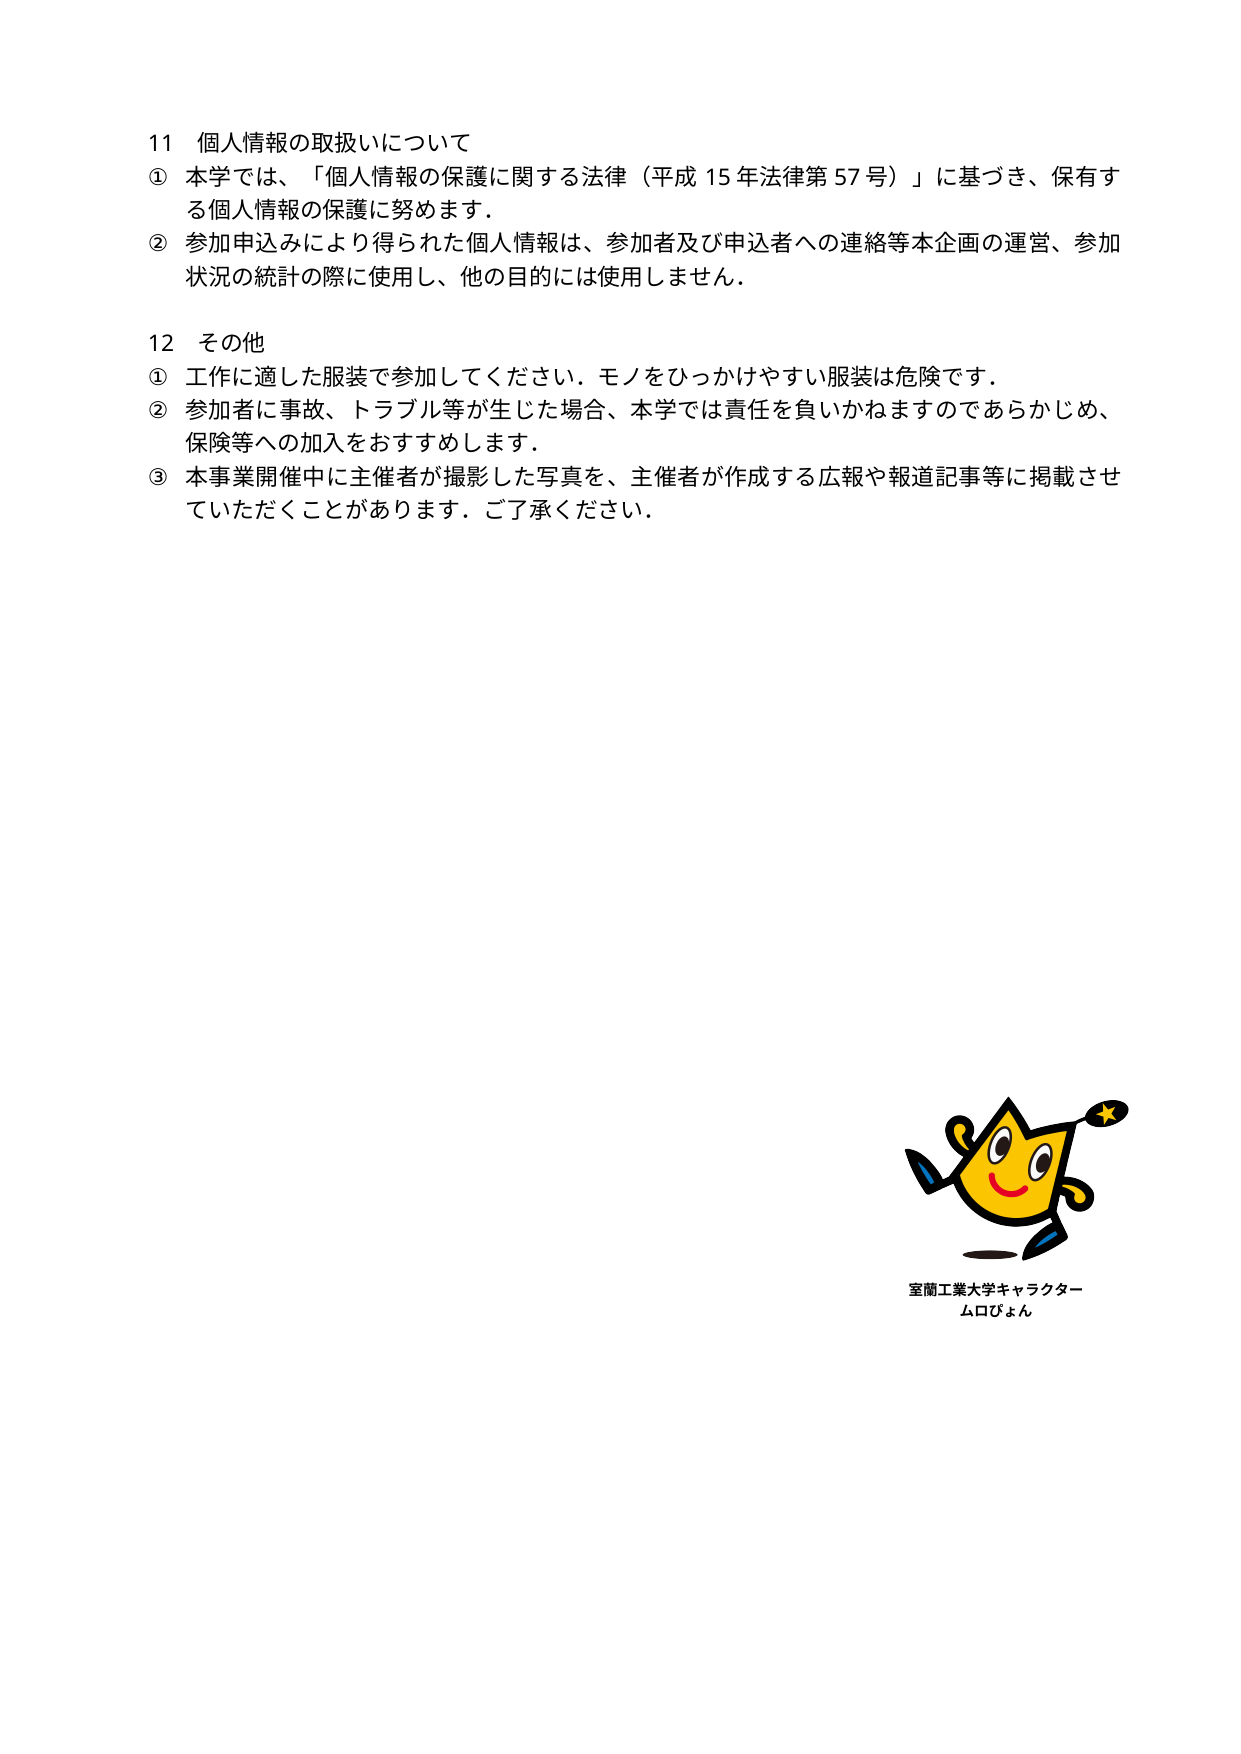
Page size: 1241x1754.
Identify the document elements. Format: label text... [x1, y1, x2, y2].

picture [900, 1092, 1131, 1263]
list 参加者に事故、トラブル等が生じた場合、本学では責任を負いかねますのであらかじめ、保険等への加入をおすすめします． [148, 392, 1122, 458]
text 12 その他 [148, 325, 1122, 358]
list 工作に適した服装で参加してください．モノをひっかけやすい服装は危険です． [148, 358, 1122, 392]
list 本学では、「個人情報の保護に関する法律（平成15年法律第57号）」に基づき、保有する個人情報の保護に努めます． [148, 158, 1122, 225]
list 参加申込みにより得られた個人情報は、参加者及び申込者への連絡等本企画の運営、参加状況の統計の際に使用し、他の目的には使用しません． [148, 225, 1122, 292]
text 11 個人情報の取扱いについて [148, 125, 1122, 158]
list 本事業開催中に主催者が撮影した写真を、主催者が作成する広報や報道記事等に掲載させていただくことがあります．ご了承ください． [148, 458, 1122, 525]
